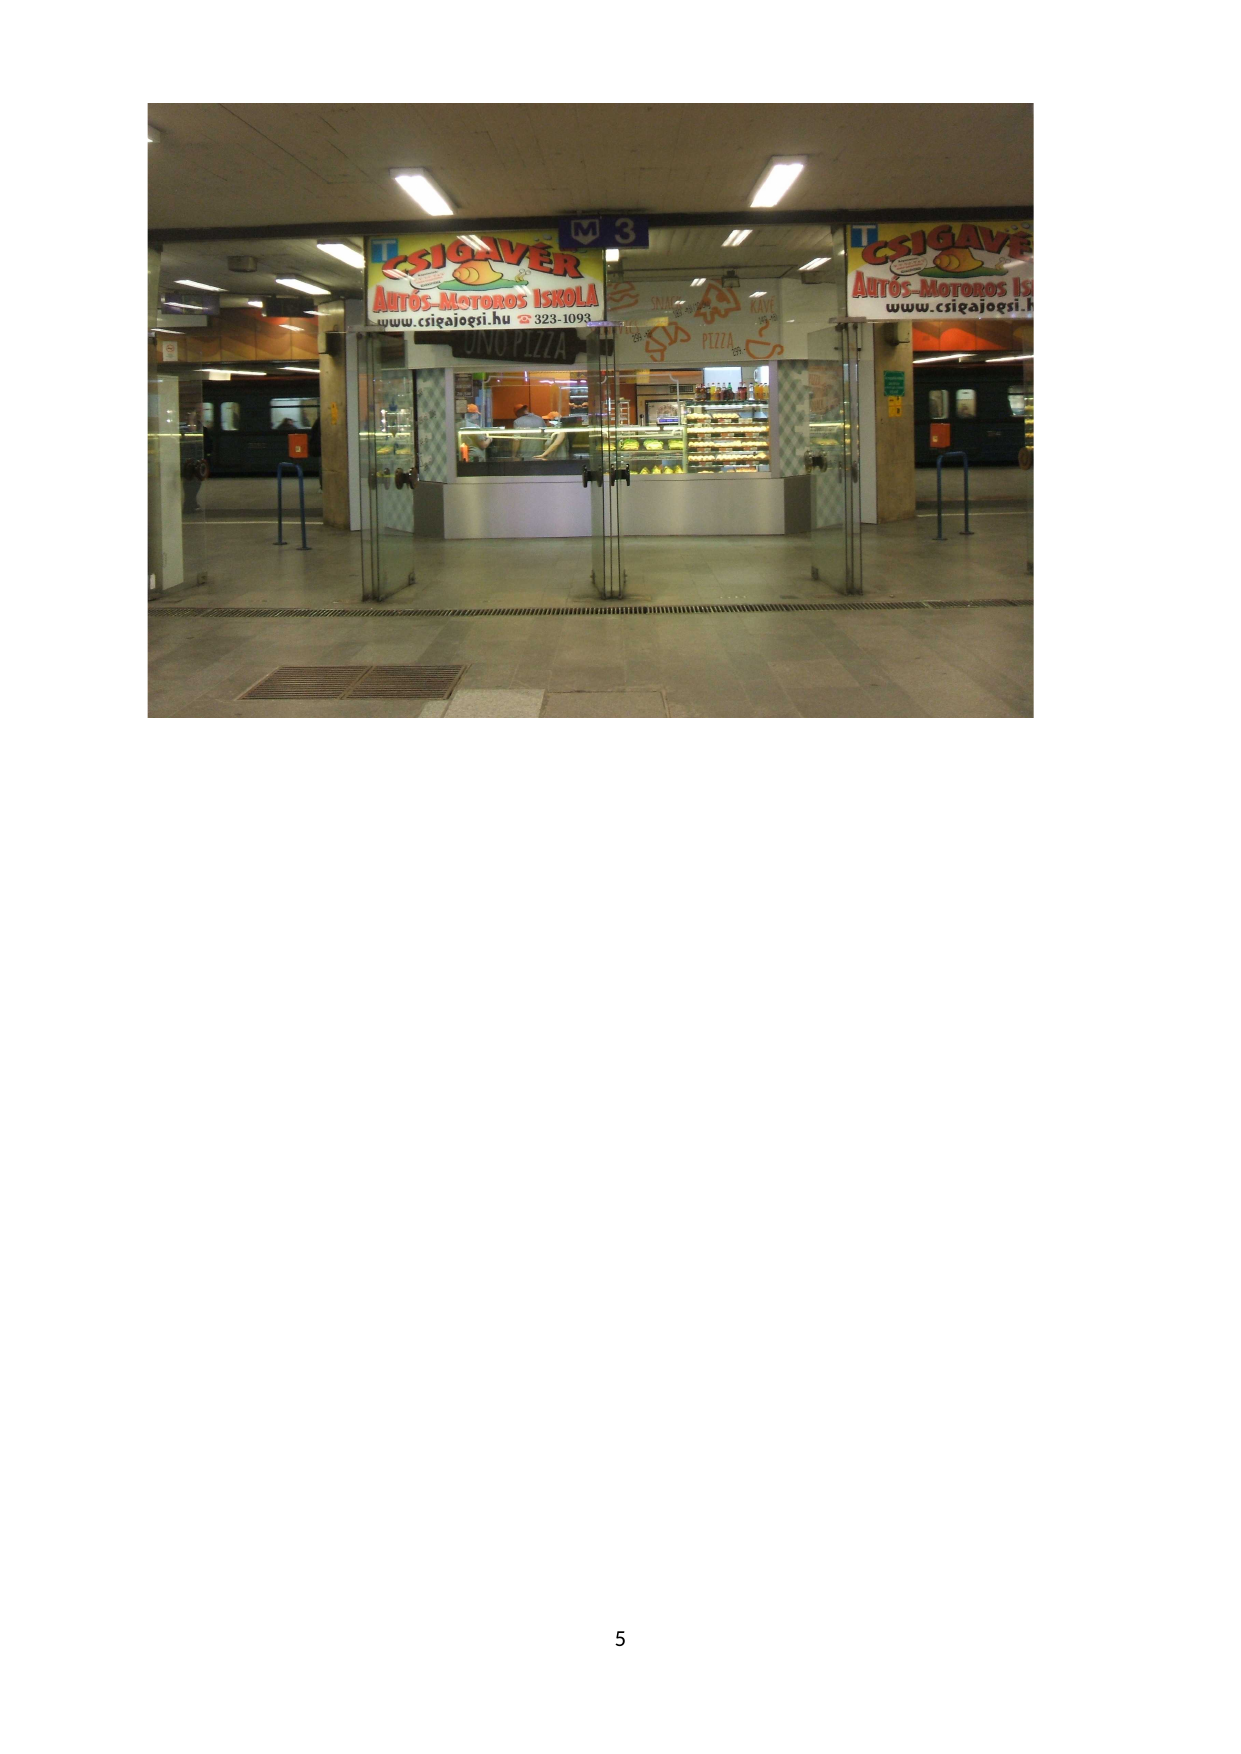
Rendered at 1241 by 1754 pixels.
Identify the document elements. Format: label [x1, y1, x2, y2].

picture [147, 103, 1034, 718]
